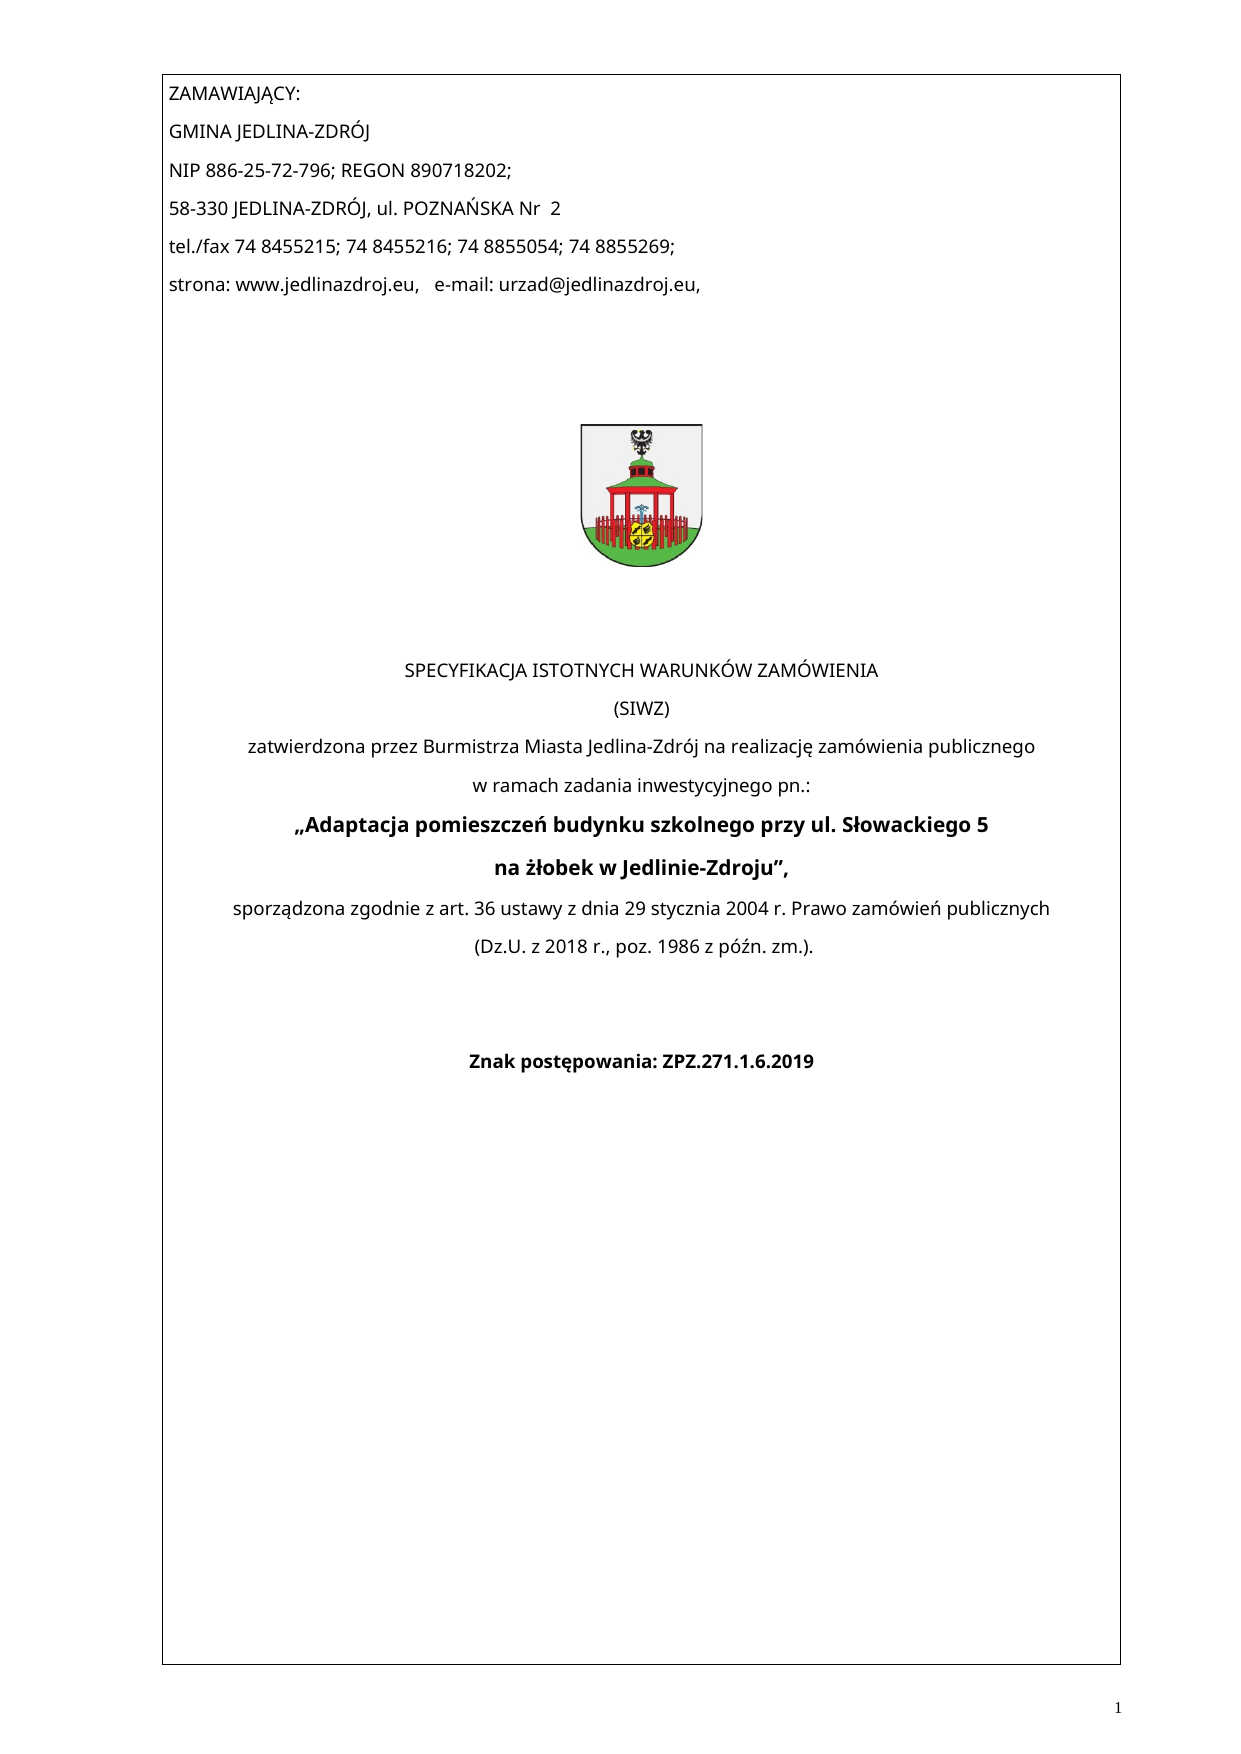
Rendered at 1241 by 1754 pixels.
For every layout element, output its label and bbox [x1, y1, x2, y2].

table_header [163, 75, 1120, 1664]
picture [580, 424, 703, 567]
